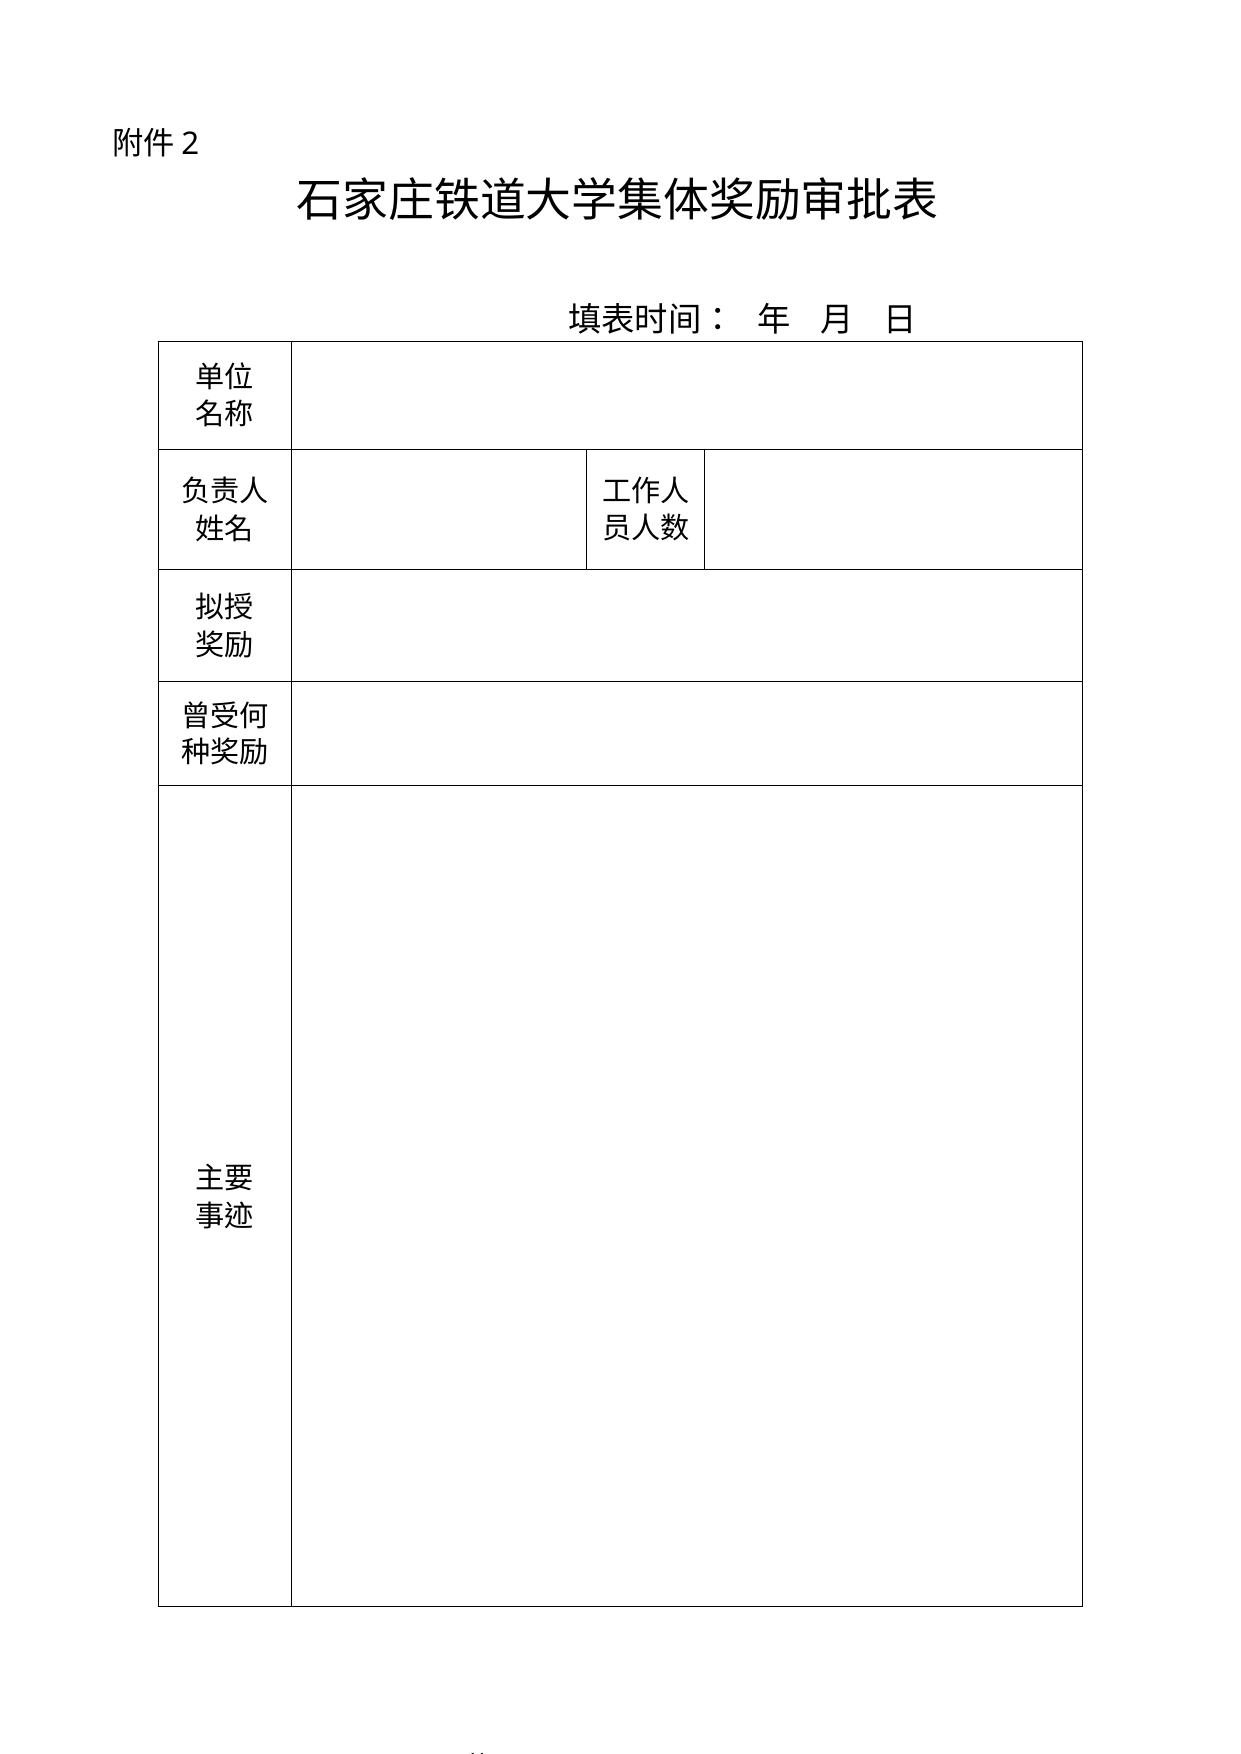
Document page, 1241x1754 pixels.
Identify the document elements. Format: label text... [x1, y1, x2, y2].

table_cell 主要 事迹 [159, 786, 291, 1606]
table_cell [292, 786, 1082, 1606]
table_header [292, 342, 1082, 448]
table_cell 工作人 员人数 [587, 450, 704, 569]
table_cell [292, 682, 1082, 785]
table_cell 负责人 姓名 [159, 450, 291, 569]
table_cell 曾受何 种奖励 [159, 682, 291, 785]
text 石家庄铁道大学集体奖励审批表 [112, 163, 1122, 230]
table_cell [705, 450, 1082, 569]
subtitle 填表时间： 年 月 日 [112, 292, 1106, 341]
text 附件2 [112, 118, 1122, 163]
table_cell [292, 570, 1082, 681]
table_cell [292, 450, 586, 569]
table_header 单位 名称 [159, 342, 291, 448]
table_cell 拟授 奖励 [159, 570, 291, 681]
